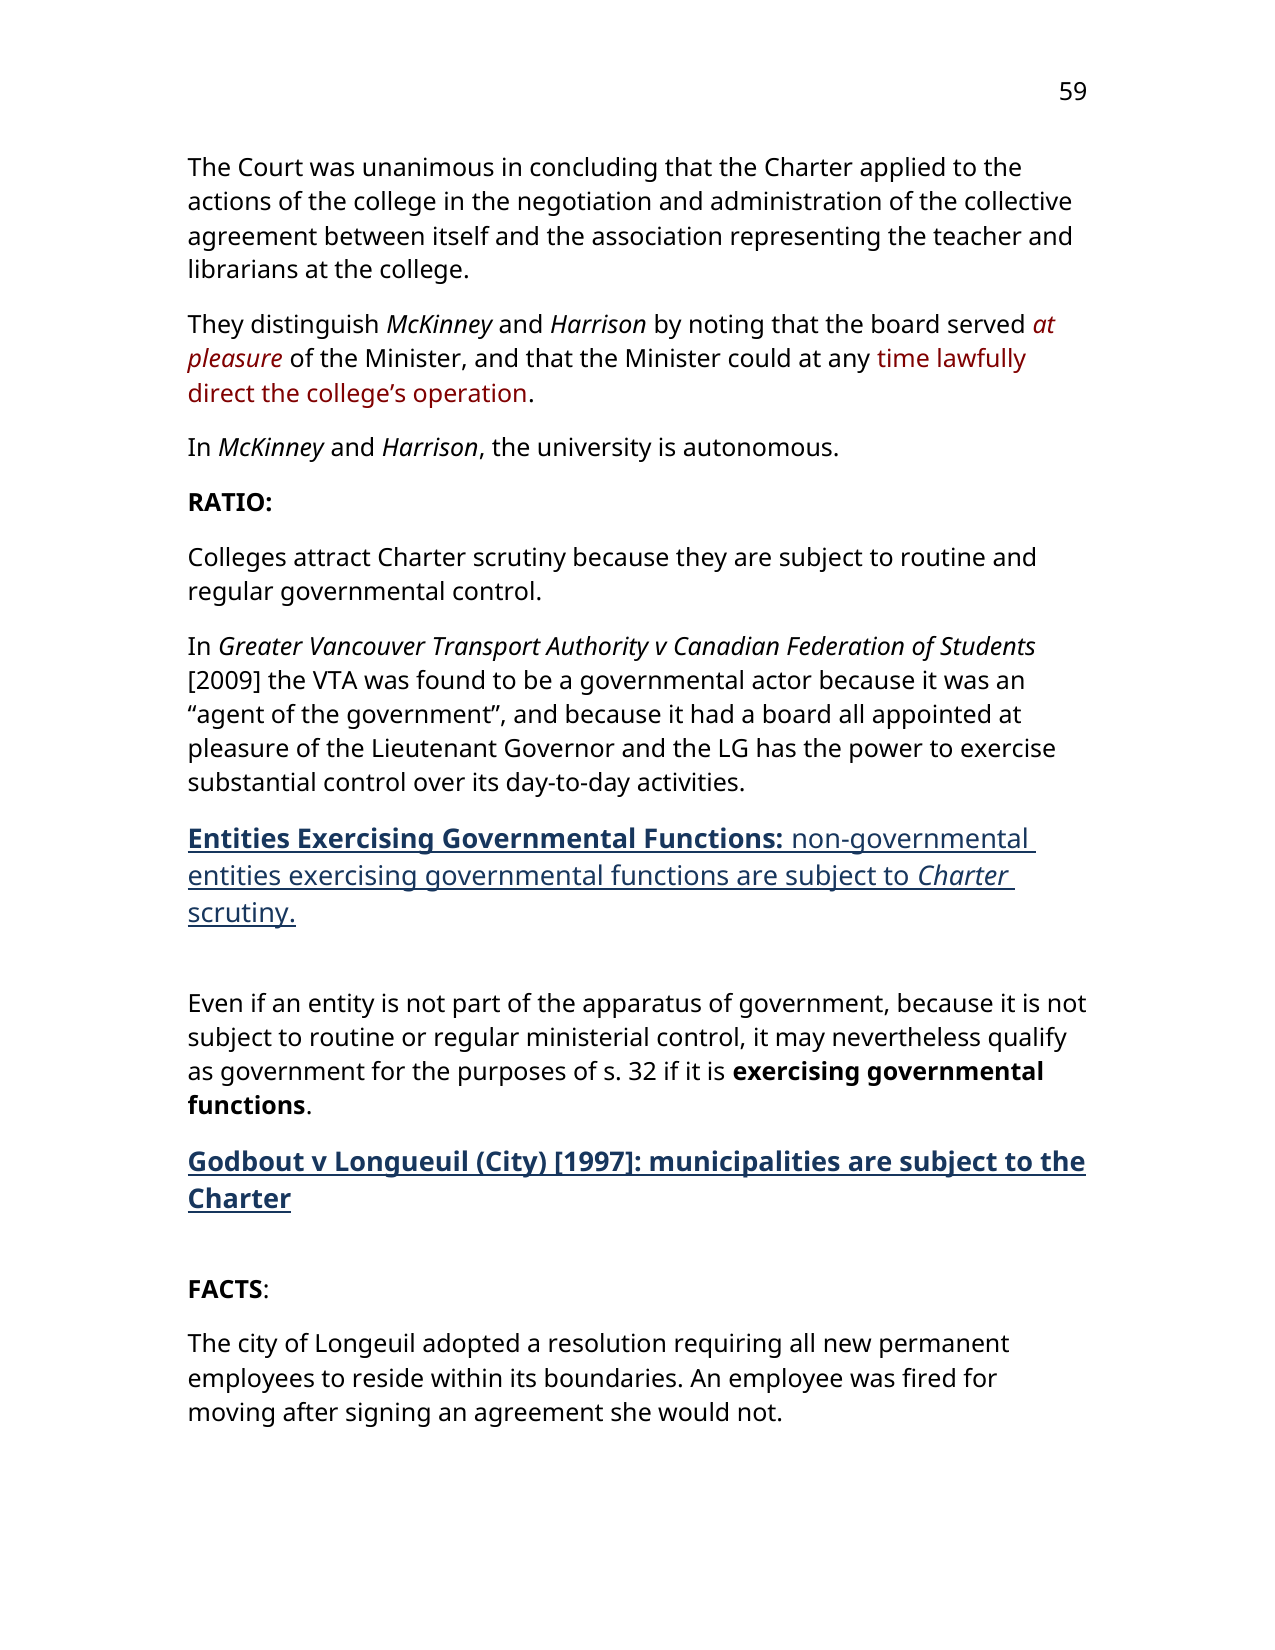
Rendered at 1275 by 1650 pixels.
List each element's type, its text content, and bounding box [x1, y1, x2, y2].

text They distinguish McKinney and Harrison by noting that the board served at pleasure of the Minister, and that the Minister could at any time lawfully direct the college’s operation. [187, 307, 1087, 409]
text RATIO: [187, 485, 1087, 519]
text In McKinney and Harrison, the university is autonomous. [187, 430, 1087, 464]
text Colleges attract Charter scrutiny because they are subject to routine and regular governmental control. [187, 540, 1087, 608]
subtitle Entities Exercising Governmental Functions: non-governmental entities exercising governmental functions are subject to Charter scrutiny. [187, 820, 1087, 931]
text The city of Longeuil adopted a resolution requiring all new permanent employees to reside within its boundaries. An employee was fired for moving after signing an agreement she would not. [187, 1326, 1087, 1428]
text The Court was unanimous in concluding that the Charter applied to the actions of the college in the negotiation and administration of the collective agreement between itself and the association representing the teacher and librarians at the college. [187, 150, 1087, 286]
text In Greater Vancouver Transport Authority v Canadian Federation of Students [2009] the VTA was found to be a governmental actor because it was an “agent of the government”, and because it had a board all appointed at pleasure of the Lieutenant Governor and the LG has the power to exercise substantial control over its day-to-day activities. [187, 629, 1087, 799]
subtitle Godbout v Longueuil (City) [1997]: municipalities are subject to the Charter [187, 1143, 1087, 1216]
text Even if an entity is not part of the apparatus of government, because it is not subject to routine or regular ministerial control, it may nevertheless qualify as government for the purposes of s. 32 if it is exercising governmental functions. [187, 986, 1087, 1122]
text FACTS: [187, 1271, 1087, 1305]
